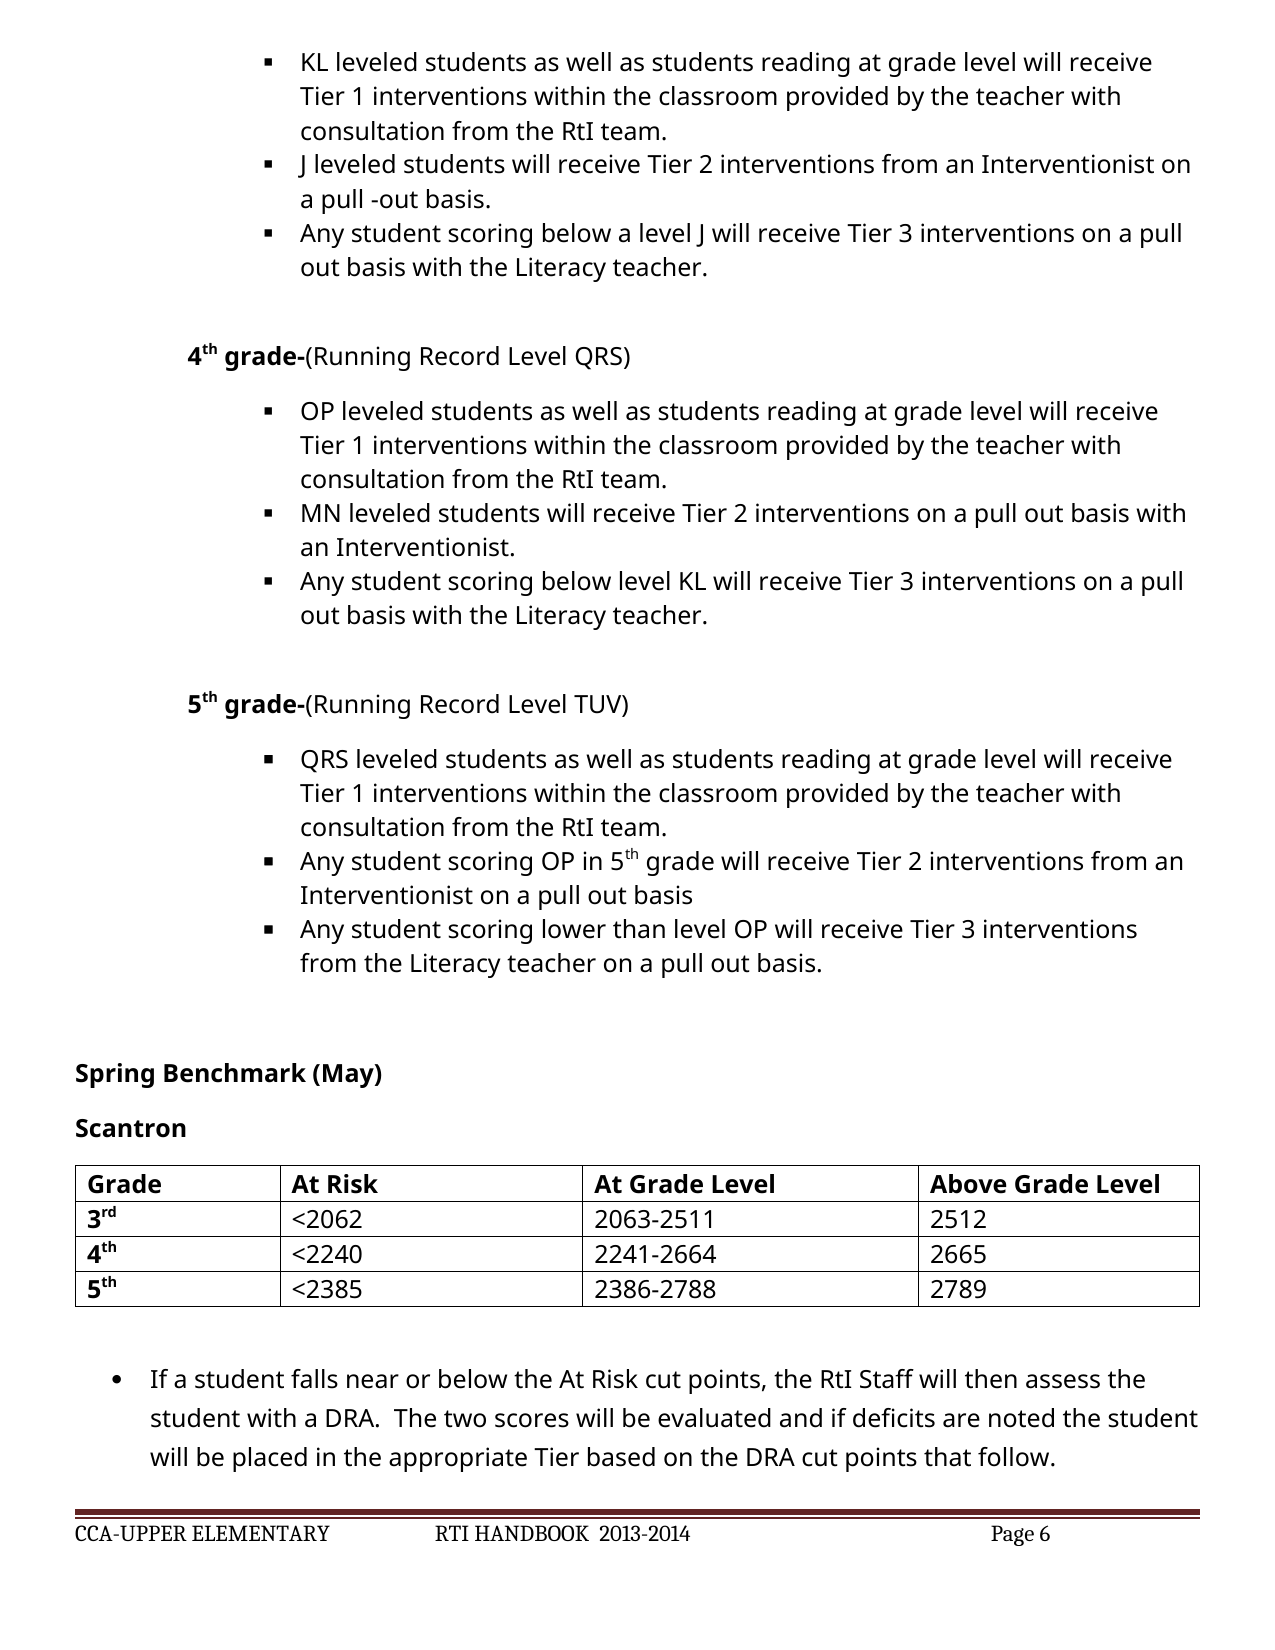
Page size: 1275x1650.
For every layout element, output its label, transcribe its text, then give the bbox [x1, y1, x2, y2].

table_cell 3rd [76, 1202, 280, 1236]
table_cell <2385 [281, 1272, 582, 1306]
list MN leveled students will receive Tier 2 interventions on a pull out basis with an Interventionist. [262, 495, 1200, 563]
table_cell 2386-2788 [583, 1272, 918, 1306]
list KL leveled students as well as students reading at grade level will receive Tier 1 interventions within the classroom provided by the teacher with consultation from the RtI team. [262, 45, 1200, 147]
table_header At Risk [281, 1166, 582, 1201]
table_cell <2240 [281, 1237, 582, 1271]
list Any student scoring OP in 5th grade will receive Tier 2 interventions from an Interventionist on a pull out basis [262, 844, 1200, 912]
table_cell 2512 [919, 1202, 1199, 1236]
table_cell 2665 [919, 1237, 1199, 1271]
list Any student scoring lower than level OP will receive Tier 3 interventions from the Literacy teacher on a pull out basis. [262, 912, 1200, 980]
list Any student scoring below level KL will receive Tier 3 interventions on a pull out basis with the Literacy teacher. [262, 563, 1200, 632]
list If a student falls near or below the At Risk cut points, the RtI Staff will then assess the student with a DRA. The two scores will be evaluated and if deficits are noted the student will be placed in the appropriate Tier based on the DRA cut points that follow. [112, 1362, 1200, 1474]
table_header Grade [76, 1166, 280, 1201]
table_cell 2241-2664 [583, 1237, 918, 1271]
table_cell 2063-2511 [583, 1202, 918, 1236]
table_cell 2789 [919, 1272, 1199, 1306]
text Spring Benchmark (May) [75, 1056, 1200, 1090]
table_cell 4th [76, 1237, 280, 1271]
text Scantron [75, 1111, 1200, 1144]
list Any student scoring below a level J will receive Tier 3 interventions on a pull out basis with the Literacy teacher. [262, 215, 1200, 283]
text 4th grade-(Running Record Level QRS) [187, 338, 1200, 372]
table_header Above Grade Level [919, 1166, 1199, 1201]
list QRS leveled students as well as students reading at grade level will receive Tier 1 interventions within the classroom provided by the teacher with consultation from the RtI team. [262, 741, 1200, 844]
list OP leveled students as well as students reading at grade level will receive Tier 1 interventions within the classroom provided by the teacher with consultation from the RtI team. [262, 393, 1200, 495]
text 5th grade-(Running Record Level TUV) [187, 687, 1200, 721]
list J leveled students will receive Tier 2 interventions from an Interventionist on a pull -out basis. [262, 147, 1200, 215]
table_cell <2062 [281, 1202, 582, 1236]
table_header At Grade Level [583, 1166, 918, 1201]
table_cell 5th [76, 1272, 280, 1306]
